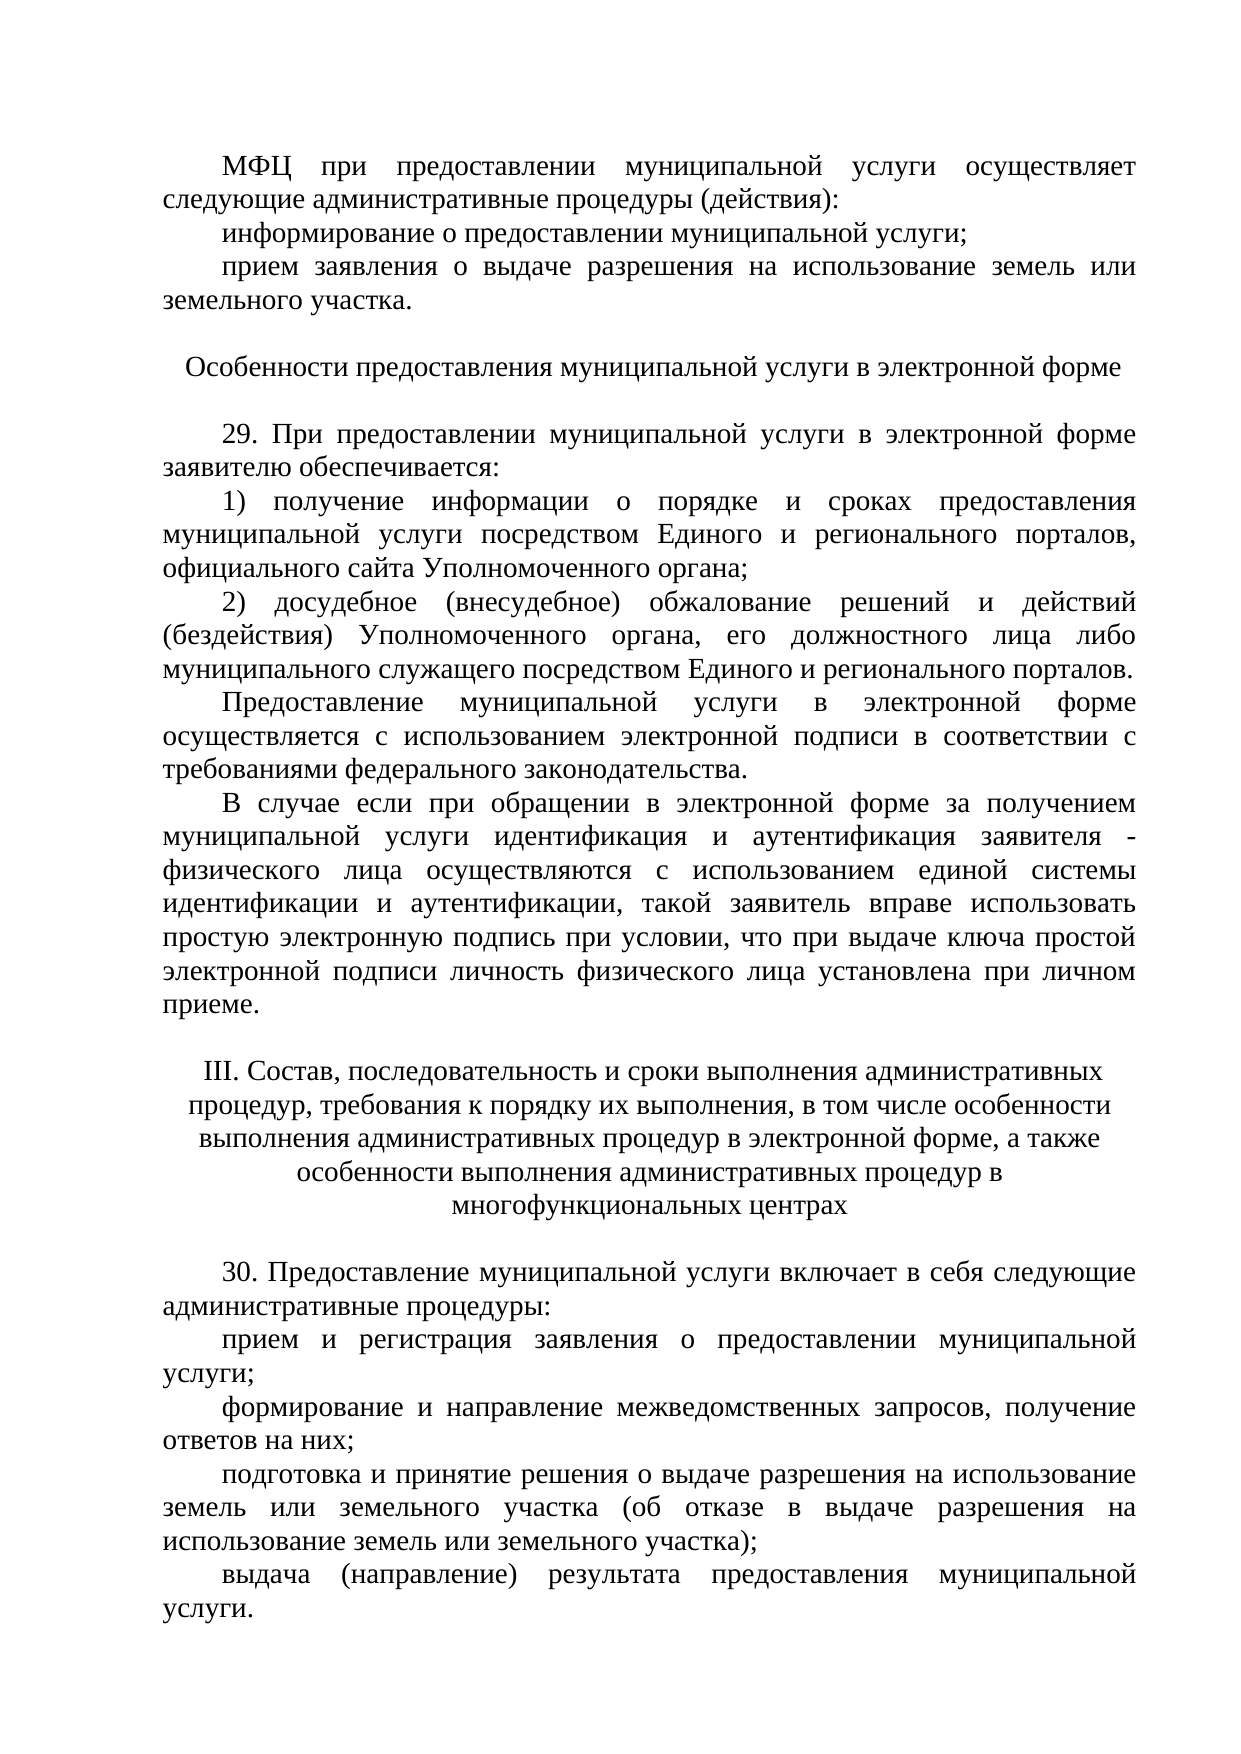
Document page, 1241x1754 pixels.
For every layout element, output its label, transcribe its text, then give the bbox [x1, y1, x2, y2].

text 30. Предоставление муниципальной услуги включает в себя следующие административные процедуры: [162, 1254, 1137, 1322]
text подготовка и принятие решения о выдаче разрешения на использование земель или земельного участка (об отказе в выдаче разрешения на использование земель или земельного участка); [162, 1456, 1137, 1556]
text информирование о предоставлении муниципальной услуги; [162, 215, 1137, 248]
text III. Состав, последовательность и сроки выполнения административных процедур, требования к порядку их выполнения, в том числе особенности выполнения административных процедур в электронной форме, а также особенности выполнения административных процедур в многофункциональных центрах [162, 1053, 1137, 1221]
text 29. При предоставлении муниципальной услуги в электронной форме заявителю обеспечивается: [162, 416, 1137, 483]
text В случае если при обращении в электронной форме за получением муниципальной услуги идентификация и аутентификация заявителя - физического лица осуществляются с использованием единой системы идентификации и аутентификации, такой заявитель вправе использовать простую электронную подпись при условии, что при выдаче ключа простой электронной подписи личность физического лица установлена при личном приеме. [162, 785, 1137, 1020]
text выдача (направление) результата предоставления муниципальной услуги. [162, 1556, 1137, 1623]
text МФЦ при предоставлении муниципальной услуги осуществляет следующие административные процедуры (действия): [162, 148, 1137, 215]
text Предоставление муниципальной услуги в электронной форме осуществляется с использованием электронной подписи в соответствии с требованиями федерального законодательства. [162, 684, 1137, 785]
text 2) досудебное (внесудебное) обжалование решений и действий (бездействия) Уполномоченного органа, его должностного лица либо муниципального служащего посредством Единого и регионального порталов. [162, 584, 1137, 684]
text прием заявления о выдаче разрешения на использование земель или земельного участка. [162, 248, 1137, 315]
text 1) получение информации о порядке и сроках предоставления муниципальной услуги посредством Единого и регионального порталов, официального сайта Уполномоченного органа; [162, 483, 1137, 584]
text формирование и направление межведомственных запросов, получение ответов на них; [162, 1389, 1137, 1456]
text прием и регистрация заявления о предоставлении муниципальной услуги; [162, 1322, 1137, 1389]
text Особенности предоставления муниципальной услуги в электронной форме [162, 349, 1137, 382]
